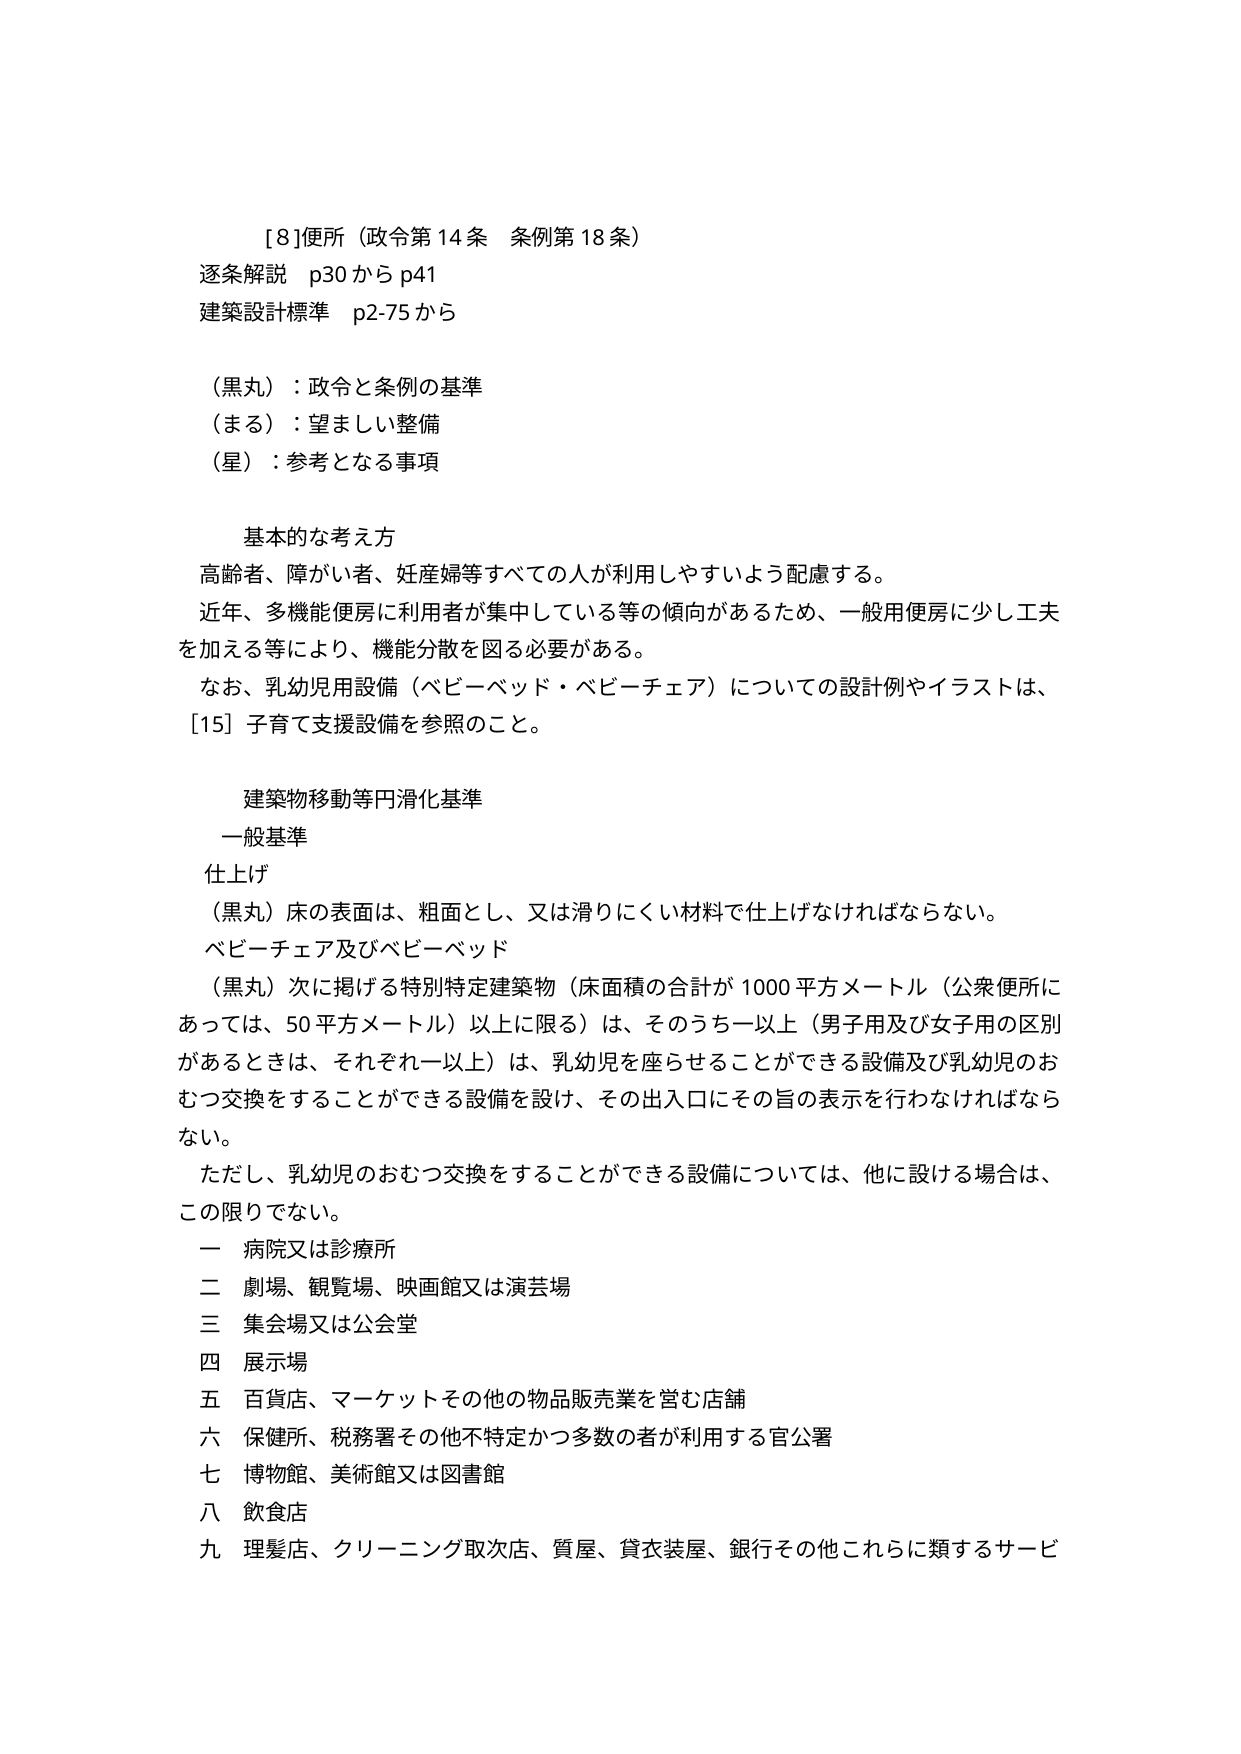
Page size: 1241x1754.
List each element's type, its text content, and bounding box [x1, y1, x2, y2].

text 六 保健所、税務署その他不特定かつ多数の者が利用する官公署 [177, 1417, 1063, 1454]
text 建築設計標準 p2-75から [177, 292, 1063, 329]
text （黒丸）次に掲げる特別特定建築物（床面積の合計が1000平方メートル（公衆便所にあっては、50平方メートル）以上に限る）は、そのうち一以上（男子用及び女子用の区別があるときは、それぞれ一以上）は、乳幼児を座らせることができる設備及び乳幼児のおむつ交換をすることができる設備を設け、その出入口にその旨の表示を行わなければならない。 [177, 967, 1063, 1154]
text （黒丸）床の表面は、粗面とし、又は滑りにくい材料で仕上げなければならない。 [177, 892, 1063, 929]
text （星）：参考となる事項 [177, 442, 1063, 479]
text 三 集会場又は公会堂 [177, 1304, 1063, 1342]
text 高齢者、障がい者、妊産婦等すべての人が利用しやすいよう配慮する。 [177, 554, 1063, 592]
text 二 劇場、観覧場、映画館又は演芸場 [177, 1267, 1063, 1304]
text （まる）：望ましい整備 [177, 404, 1063, 442]
text 建築物移動等円滑化基準 [177, 779, 1063, 817]
text [８]便所（政令第14条 条例第18条） [177, 217, 1063, 254]
text 四 展示場 [177, 1342, 1063, 1379]
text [177, 1529, 1063, 1567]
text 七 博物館、美術館又は図書館 [177, 1454, 1063, 1492]
text ベビーチェア及びベビーベッド [177, 929, 1063, 967]
text なお、乳幼児用設備（ベビーベッド・ベビーチェア）についての設計例やイラストは、［15］子育て支援設備を参照のこと。 [177, 667, 1063, 742]
text 一 病院又は診療所 [177, 1229, 1063, 1267]
text （黒丸）：政令と条例の基準 [177, 367, 1063, 404]
text 逐条解説 p30からp41 [177, 254, 1063, 292]
text 近年、多機能便房に利用者が集中している等の傾向があるため、一般用便房に少し工夫を加える等により、機能分散を図る必要がある。 [177, 592, 1063, 667]
text 八 飲食店 [177, 1492, 1063, 1529]
text 仕上げ [177, 854, 1063, 892]
text 一般基準 [177, 817, 1063, 854]
text 五 百貨店、マーケットその他の物品販売業を営む店舗 [177, 1379, 1063, 1417]
text ただし、乳幼児のおむつ交換をすることができる設備については、他に設ける場合は、この限りでない。 [177, 1154, 1063, 1229]
text 基本的な考え方 [177, 517, 1063, 554]
